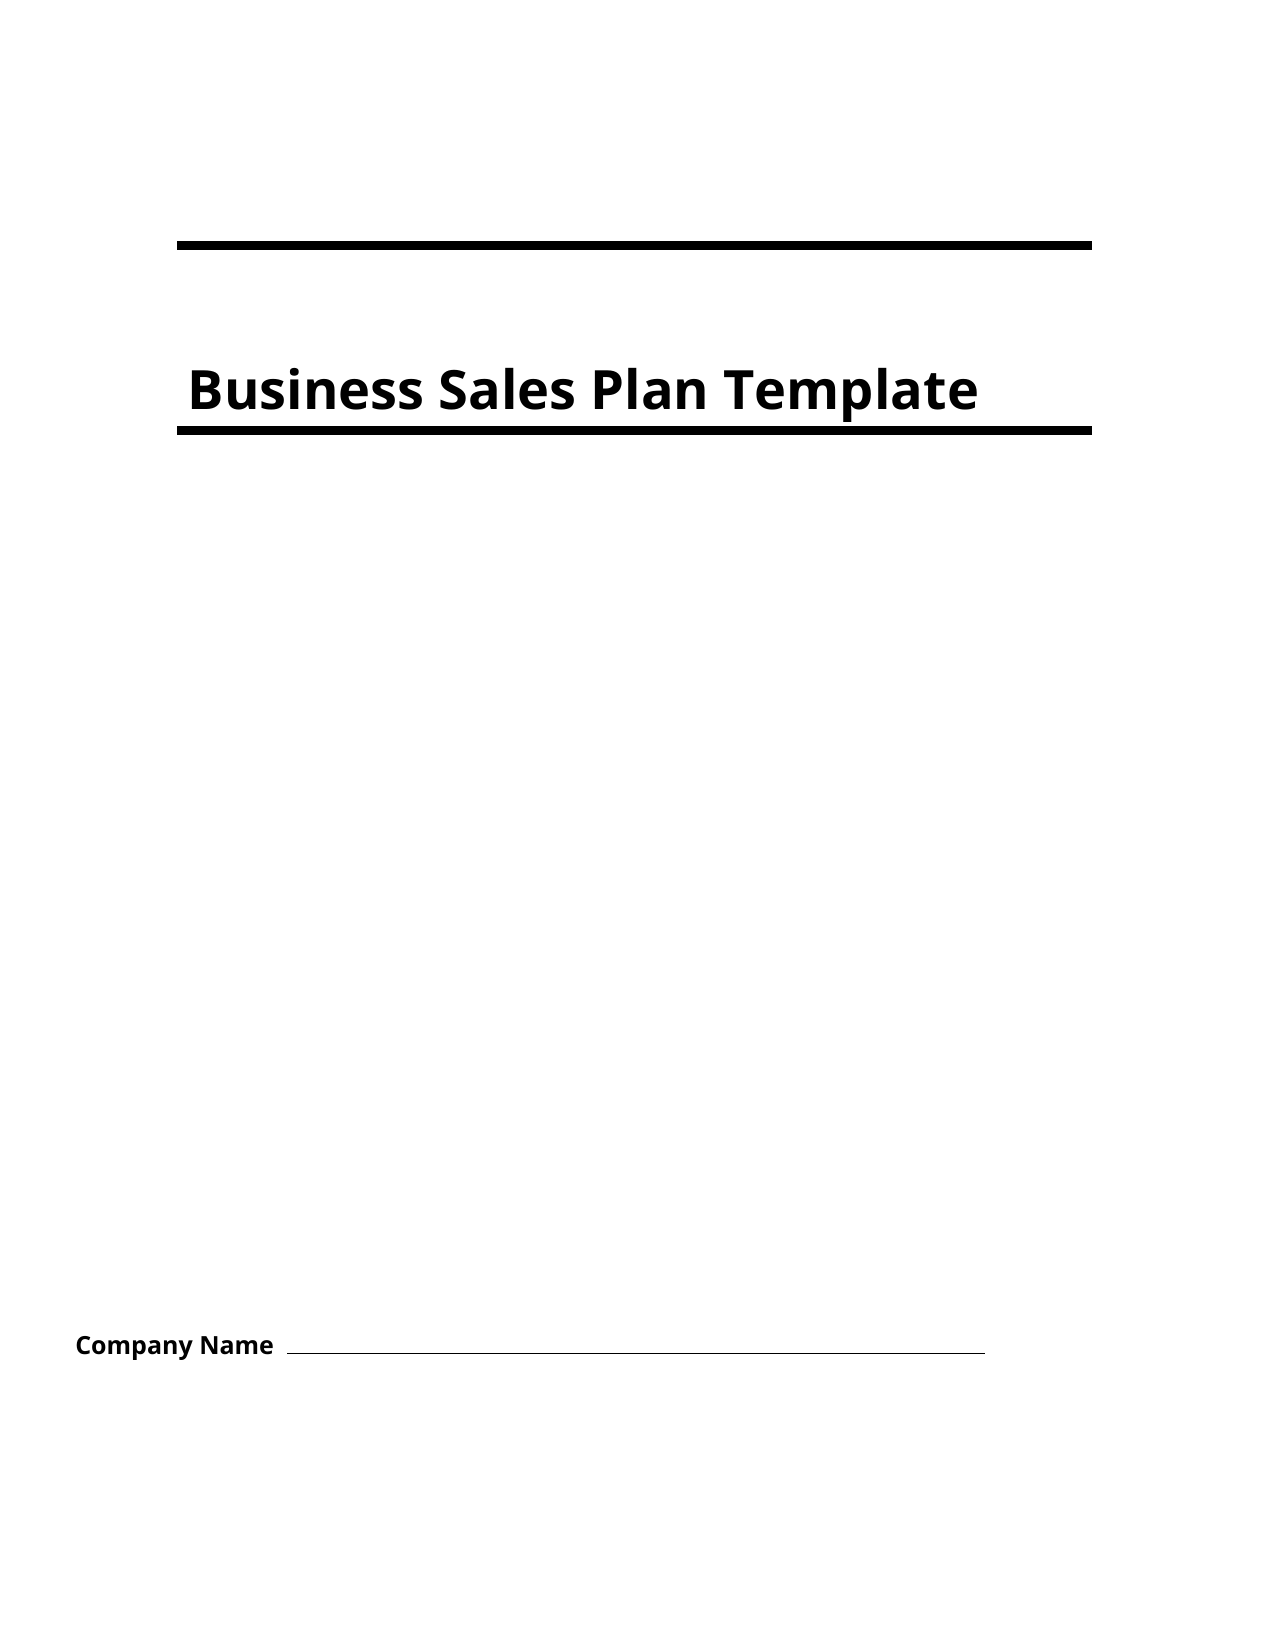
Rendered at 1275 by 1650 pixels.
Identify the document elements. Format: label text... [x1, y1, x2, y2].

text Company Name [75, 1327, 1209, 1398]
text Business Sales Plan Template [188, 351, 1209, 425]
